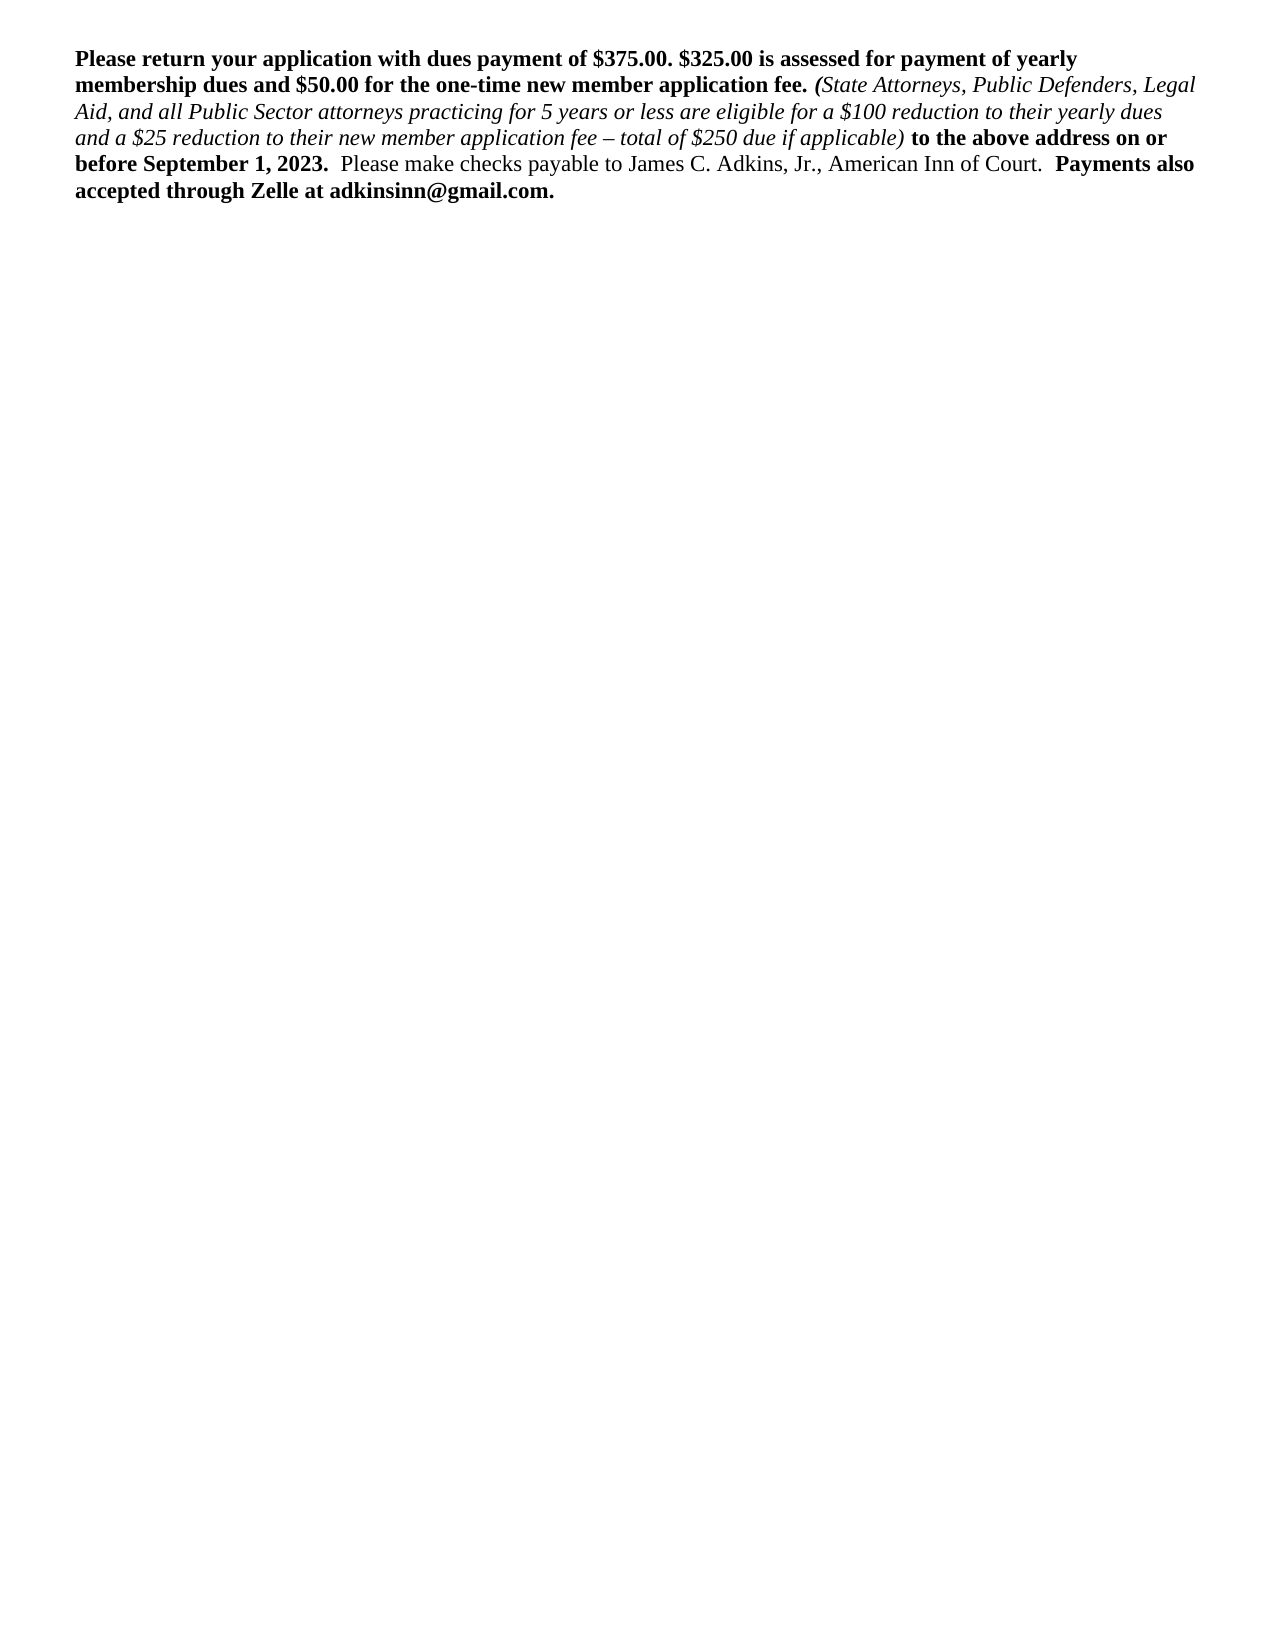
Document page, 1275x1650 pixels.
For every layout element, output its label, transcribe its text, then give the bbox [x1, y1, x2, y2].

text Please return your application with dues payment of $375.00. $325.00 is assessed for payment of yearly membership dues and $50.00 for the one-time new member application fee. (State Attorneys, Public Defenders, Legal Aid, and all Public Sector attorneys practicing for 5 years or less are eligible for a $100 reduction to their yearly dues and a $25 reduction to their new member application fee – total of $250 due if applicable) to the above address on or before September 1, 2023. Please make checks payable to James C. Adkins, Jr., American Inn of Court. Payments also accepted through Zelle at adkinsinn@gmail.com. [75, 45, 1200, 203]
